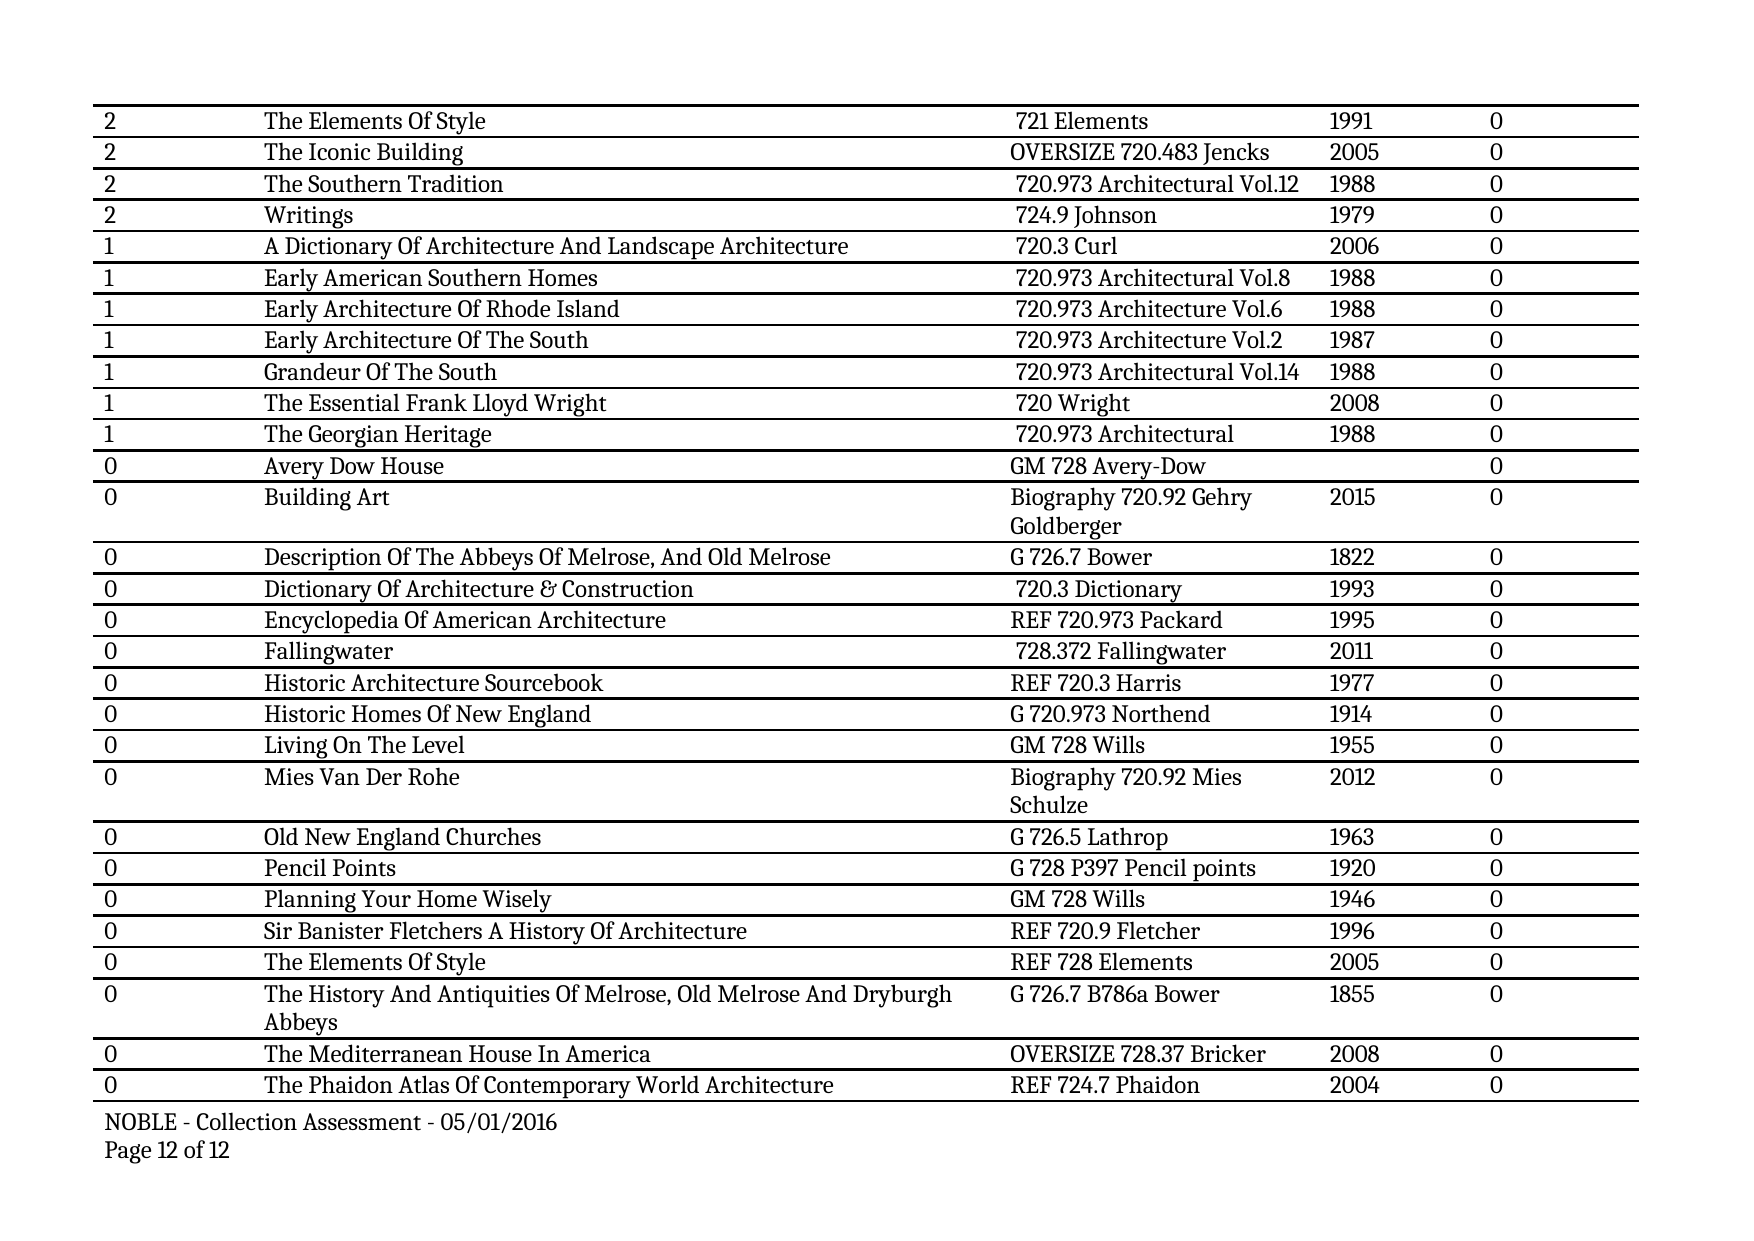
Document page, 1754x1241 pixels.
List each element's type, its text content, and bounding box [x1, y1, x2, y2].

table_cell 0 [1479, 543, 1638, 572]
table_cell Avery Dow House [253, 452, 999, 480]
table_cell 1991 [1319, 107, 1478, 136]
table_cell The Iconic Building [253, 138, 999, 167]
table_cell 1 [93, 389, 253, 418]
table_cell 1822 [1319, 543, 1478, 572]
table_cell 2 [93, 107, 253, 136]
table_cell 720 Wright [999, 389, 1319, 418]
table_cell 720.973 Architecture Vol.2 [999, 326, 1319, 355]
table_cell 0 [93, 948, 253, 977]
table_cell 2006 [1319, 232, 1478, 261]
table_cell 0 [1479, 823, 1638, 851]
table_cell 0 [1479, 389, 1638, 418]
table_cell 1 [93, 232, 253, 261]
table_cell GM 728 Wills [999, 731, 1319, 760]
table_cell 2 [93, 170, 253, 198]
table_cell 0 [93, 669, 253, 697]
table_cell G 728 P397 Pencil points [999, 854, 1319, 883]
table_cell 0 [93, 575, 253, 603]
table_cell Early Architecture Of Rhode Island [253, 295, 999, 324]
table_cell Old New England Churches [253, 823, 999, 851]
table_cell 0 [1479, 886, 1638, 914]
table_cell 720.973 Architectural Vol.8 [999, 264, 1319, 292]
table_cell 0 [1479, 763, 1638, 820]
table_cell 0 [1479, 700, 1638, 729]
table_cell 720.3 Curl [999, 232, 1319, 261]
table_cell Dictionary Of Architecture & Construction [253, 575, 999, 603]
table_cell OVERSIZE 728.37 Bricker [999, 1040, 1319, 1068]
table_cell 0 [93, 483, 253, 541]
table_cell REF 724.7 Phaidon [999, 1071, 1319, 1100]
table_cell Planning Your Home Wisely [253, 886, 999, 914]
table_cell Biography 720.92 Gehry Goldberger [999, 483, 1319, 541]
table_cell The Essential Frank Lloyd Wright [253, 389, 999, 418]
table_cell 0 [93, 980, 253, 1037]
table_cell 1963 [1319, 823, 1478, 851]
table_cell G 726.7 Bower [999, 543, 1319, 572]
table_cell Biography 720.92 Mies Schulze [999, 763, 1319, 820]
table_cell 0 [93, 637, 253, 666]
table_cell REF 728 Elements [999, 948, 1319, 977]
table_cell 0 [1479, 420, 1638, 449]
table_cell 2015 [1319, 483, 1478, 541]
table_cell 1855 [1319, 980, 1478, 1037]
table_cell 2012 [1319, 763, 1478, 820]
table_cell 0 [1479, 1040, 1638, 1068]
table_cell GM 728 Avery-Dow [999, 452, 1319, 480]
table_cell 720.973 Architectural Vol.14 [999, 358, 1319, 386]
table_cell The Mediterranean House In America [253, 1040, 999, 1068]
table_cell 0 [1479, 452, 1638, 480]
table_cell Pencil Points [253, 854, 999, 883]
table_cell The Elements Of Style [253, 107, 999, 136]
table_cell 720.973 Architecture Vol.6 [999, 295, 1319, 324]
table_cell Mies Van Der Rohe [253, 763, 999, 820]
table_cell The History And Antiquities Of Melrose, Old Melrose And Dryburgh Abbeys [253, 980, 999, 1037]
table_cell 1988 [1319, 295, 1478, 324]
table_cell A Dictionary Of Architecture And Landscape Architecture [253, 232, 999, 261]
table_cell 0 [1479, 980, 1638, 1037]
table_cell The Elements Of Style [253, 948, 999, 977]
table_cell 0 [1479, 483, 1638, 541]
table_cell 0 [1479, 358, 1638, 386]
table_cell Building Art [253, 483, 999, 541]
table_cell 720.973 Architectural Vol.12 [999, 170, 1319, 198]
table_cell 0 [93, 700, 253, 729]
table_cell 1 [93, 358, 253, 386]
table_cell Living On The Level [253, 731, 999, 760]
table_cell Encyclopedia Of American Architecture [253, 606, 999, 634]
table_cell 2 [93, 138, 253, 167]
table_cell 1993 [1319, 575, 1478, 603]
table_cell 1 [93, 264, 253, 292]
table_cell 0 [93, 543, 253, 572]
table_cell [1319, 452, 1478, 480]
table_cell 0 [1479, 295, 1638, 324]
table_cell 0 [93, 763, 253, 820]
table_cell Early Architecture Of The South [253, 326, 999, 355]
table_cell 0 [1479, 637, 1638, 666]
table_cell 0 [1479, 264, 1638, 292]
table_cell 1979 [1319, 201, 1478, 229]
table_cell OVERSIZE 720.483 Jencks [999, 138, 1319, 167]
table_cell REF 720.973 Packard [999, 606, 1319, 634]
table_cell G 726.7 B786a Bower [999, 980, 1319, 1037]
table_cell 1996 [1319, 917, 1478, 946]
table_cell Writings [253, 201, 999, 229]
table_cell 0 [1479, 575, 1638, 603]
table_cell 0 [93, 823, 253, 851]
table_cell 0 [1479, 1071, 1638, 1100]
table_cell 0 [93, 452, 253, 480]
table_cell 1977 [1319, 669, 1478, 697]
table_cell 720.3 Dictionary [999, 575, 1319, 603]
table_cell G 726.5 Lathrop [999, 823, 1319, 851]
table_cell 1914 [1319, 700, 1478, 729]
table_cell 2004 [1319, 1071, 1478, 1100]
table_cell REF 720.3 Harris [999, 669, 1319, 697]
table_cell 0 [1479, 170, 1638, 198]
table_cell Description Of The Abbeys Of Melrose, And Old Melrose [253, 543, 999, 572]
table_cell G 720.973 Northend [999, 700, 1319, 729]
table_cell 0 [1479, 606, 1638, 634]
table_cell 2008 [1319, 389, 1478, 418]
table_cell 1 [93, 326, 253, 355]
table_cell 0 [93, 606, 253, 634]
table_cell 720.973 Architectural [999, 420, 1319, 449]
table_cell 0 [1479, 107, 1638, 136]
table_cell 0 [1479, 917, 1638, 946]
table_cell Fallingwater [253, 637, 999, 666]
table_cell 0 [93, 886, 253, 914]
table_cell 0 [1479, 854, 1638, 883]
table_cell The Georgian Heritage [253, 420, 999, 449]
table_cell 2005 [1319, 948, 1478, 977]
table_cell The Phaidon Atlas Of Contemporary World Architecture [253, 1071, 999, 1100]
table_cell 2005 [1319, 138, 1478, 167]
table_cell 0 [93, 1040, 253, 1068]
table_cell 0 [1479, 201, 1638, 229]
table_cell 2 [93, 201, 253, 229]
table_cell Early American Southern Homes [253, 264, 999, 292]
table_cell 1 [93, 420, 253, 449]
table_cell 2011 [1319, 637, 1478, 666]
table_cell 724.9 Johnson [999, 201, 1319, 229]
table_cell 0 [1479, 138, 1638, 167]
table_cell REF 720.9 Fletcher [999, 917, 1319, 946]
table_cell 1920 [1319, 854, 1478, 883]
table_cell 0 [93, 854, 253, 883]
table_cell Grandeur Of The South [253, 358, 999, 386]
table_cell 0 [1479, 326, 1638, 355]
table_cell 721 Elements [999, 107, 1319, 136]
table_cell The Southern Tradition [253, 170, 999, 198]
table_cell 1955 [1319, 731, 1478, 760]
table_cell 1946 [1319, 886, 1478, 914]
table_cell 1988 [1319, 420, 1478, 449]
table_cell Historic Homes Of New England [253, 700, 999, 729]
table_cell 0 [93, 731, 253, 760]
table_cell 1988 [1319, 358, 1478, 386]
table_cell 0 [1479, 731, 1638, 760]
table_cell 0 [1479, 669, 1638, 697]
table_cell 1 [93, 295, 253, 324]
table_cell 1995 [1319, 606, 1478, 634]
table_cell 0 [93, 917, 253, 946]
table_cell GM 728 Wills [999, 886, 1319, 914]
table_cell 0 [1479, 948, 1638, 977]
table_cell 728.372 Fallingwater [999, 637, 1319, 666]
table_cell Historic Architecture Sourcebook [253, 669, 999, 697]
table_cell 2008 [1319, 1040, 1478, 1068]
table_cell 1988 [1319, 264, 1478, 292]
table_cell 0 [93, 1071, 253, 1100]
table_cell 0 [1479, 232, 1638, 261]
table_cell 1988 [1319, 170, 1478, 198]
table_cell Sir Banister Fletchers A History Of Architecture [253, 917, 999, 946]
table_cell 1987 [1319, 326, 1478, 355]
